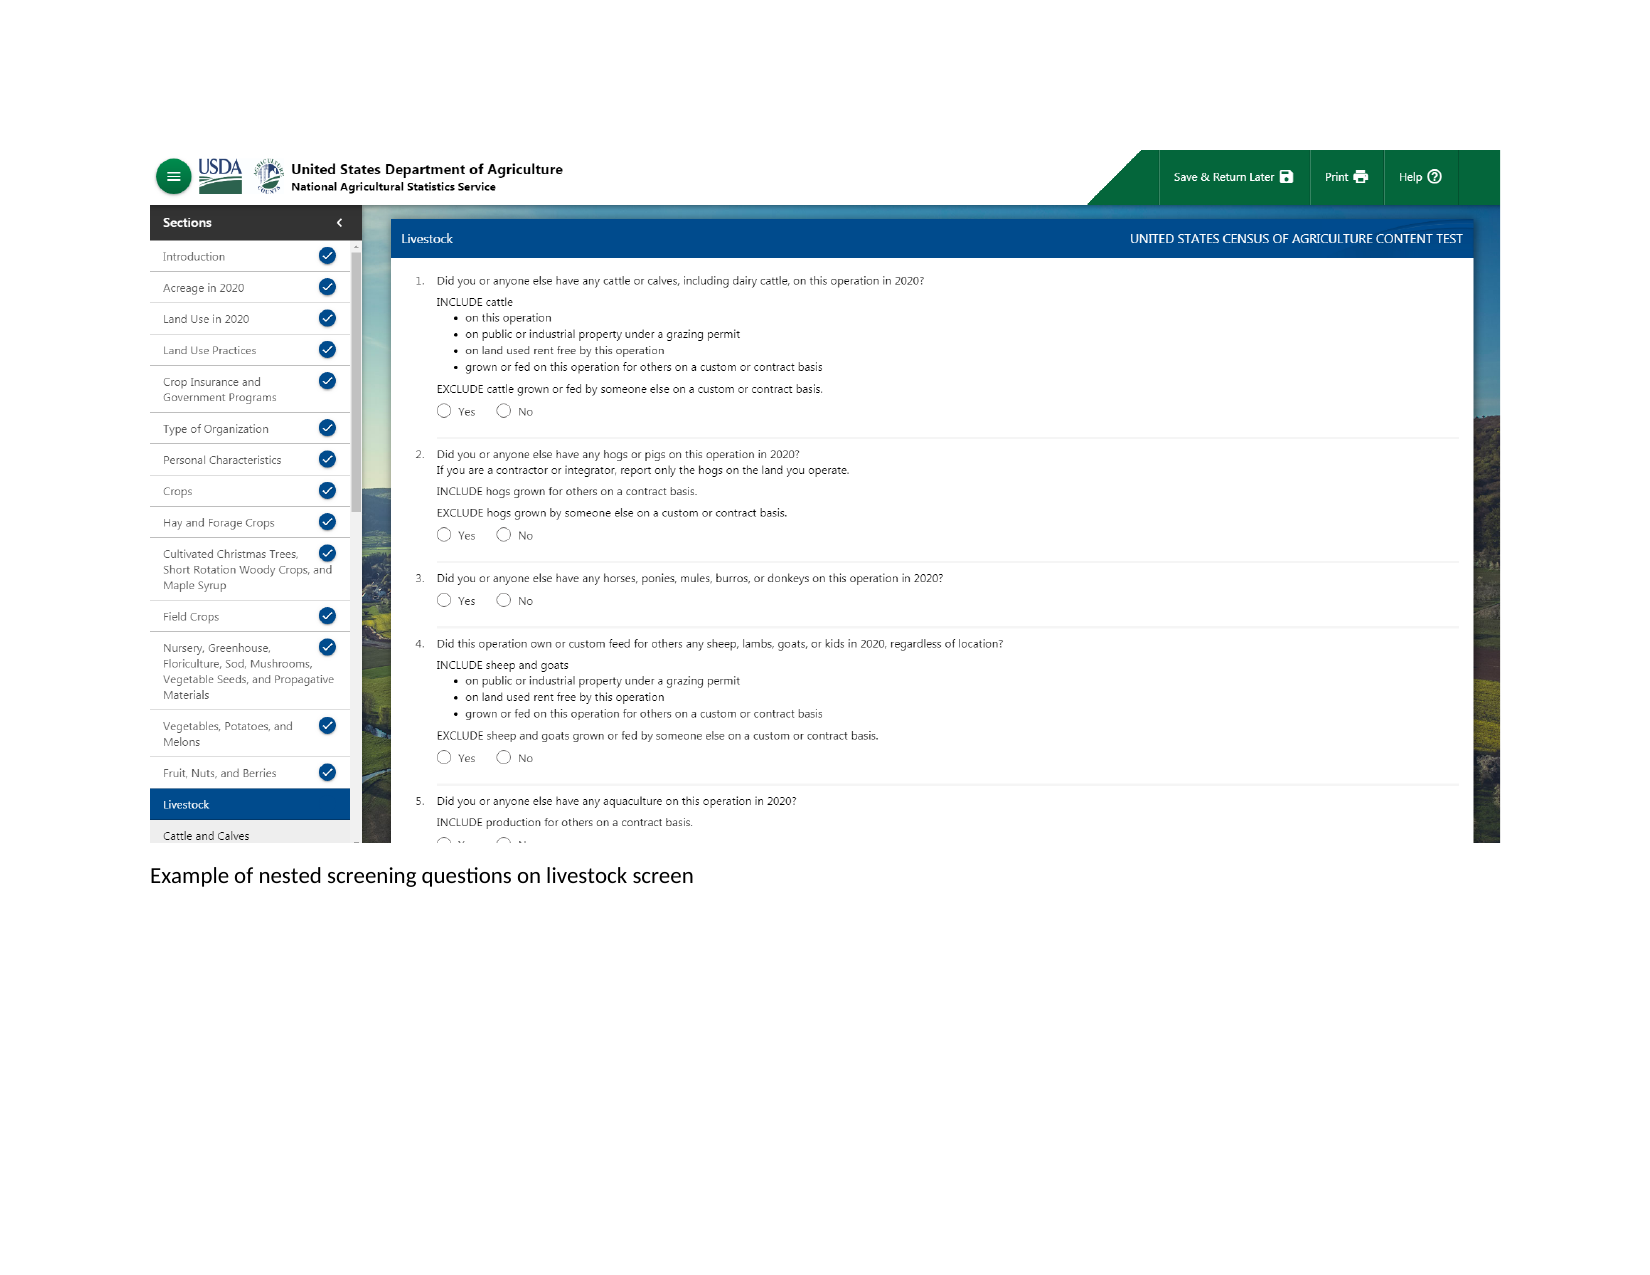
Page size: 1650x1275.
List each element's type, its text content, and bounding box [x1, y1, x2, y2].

text Example of nested screening questions on livestock screen [150, 862, 1500, 890]
picture [150, 150, 1500, 843]
